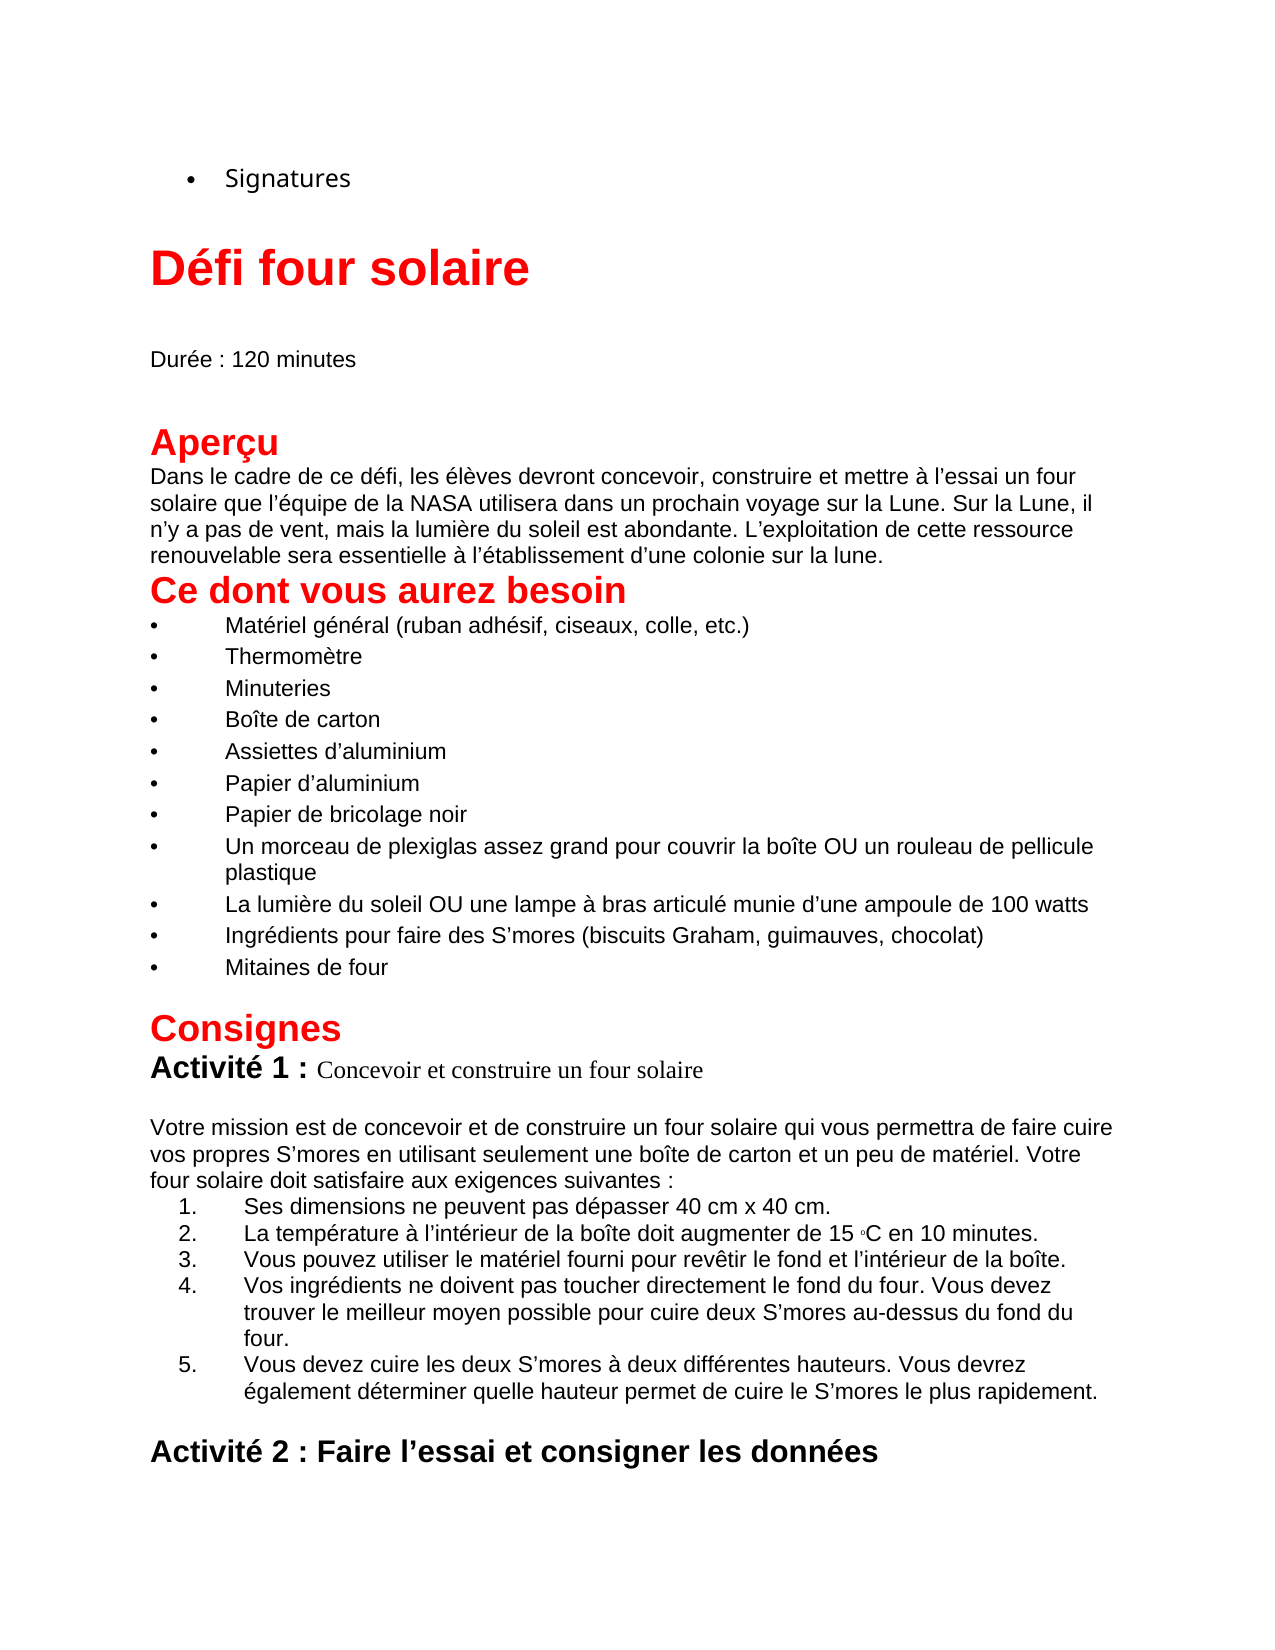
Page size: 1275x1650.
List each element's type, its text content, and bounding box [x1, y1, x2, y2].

list Boîte de carton [150, 706, 1125, 733]
list Papier de bricolage noir [150, 801, 1125, 827]
list Ingrédients pour faire des S’mores (biscuits Graham, guimauves, chocolat) [150, 922, 1125, 948]
text Durée : 120 minutes [150, 346, 1125, 372]
text Défi four solaire [150, 239, 1125, 296]
list Mitaines de four [150, 954, 1125, 980]
list Matériel général (ruban adhésif, ciseaux, colle, etc.) [150, 612, 1125, 638]
text Dans le cadre de ce défi, les élèves devront concevoir, construire et mettre à l’essai un four solaire que l’équipe de la NASA utilisera dans un prochain voyage sur la Lune. Sur la Lune, il n’y a pas de vent, mais la lumière du soleil est abondante. L’exploitation de cette ressource renouvelable sera essentielle à l’établissement d’une colonie sur la lune. [150, 463, 1125, 568]
list La lumière du soleil OU une lampe à bras articulé munie d’une ampoule de 100 watts [150, 891, 1125, 917]
list La température à l’intérieur de la boîte doit augmenter de 15 oC en 10 minutes. [178, 1219, 1125, 1246]
list Minuteries [150, 675, 1125, 701]
text Activité 2 : Faire l’essai et consigner les données [150, 1433, 1125, 1469]
text Activité 1 : Concevoir et construire un four solaire [150, 1049, 1125, 1085]
list Papier d’aluminium [150, 769, 1125, 796]
list Un morceau de plexiglas assez grand pour couvrir la boîte OU un rouleau de pellicule plastique [150, 833, 1125, 885]
list Vos ingrédients ne doivent pas toucher directement le fond du four. Vous devez trouver le meilleur moyen possible pour cuire deux S’mores au-dessus du fond du four. [178, 1272, 1125, 1351]
list Ses dimensions ne peuvent pas dépasser 40 cm x 40 cm. [178, 1193, 1125, 1219]
list Assiettes d’aluminium [150, 738, 1125, 764]
text Ce dont vous aurez besoin [150, 568, 1125, 612]
text Consignes [150, 1006, 1125, 1049]
text Aperçu [150, 420, 1125, 463]
list Signatures [187, 150, 1125, 195]
text Votre mission est de concevoir et de construire un four solaire qui vous permettra de faire cuire vos propres S’mores en utilisant seulement une boîte de carton et un peu de matériel. Votre four solaire doit satisfaire aux exigences suivantes : [150, 1114, 1125, 1193]
list Vous devez cuire les deux S’mores à deux différentes hauteurs. Vous devrez également déterminer quelle hauteur permet de cuire le S’mores le plus rapidement. [178, 1351, 1125, 1404]
list Thermomètre [150, 643, 1125, 669]
list Vous pouvez utiliser le matériel fourni pour revêtir le fond et l’intérieur de la boîte. [178, 1246, 1125, 1272]
